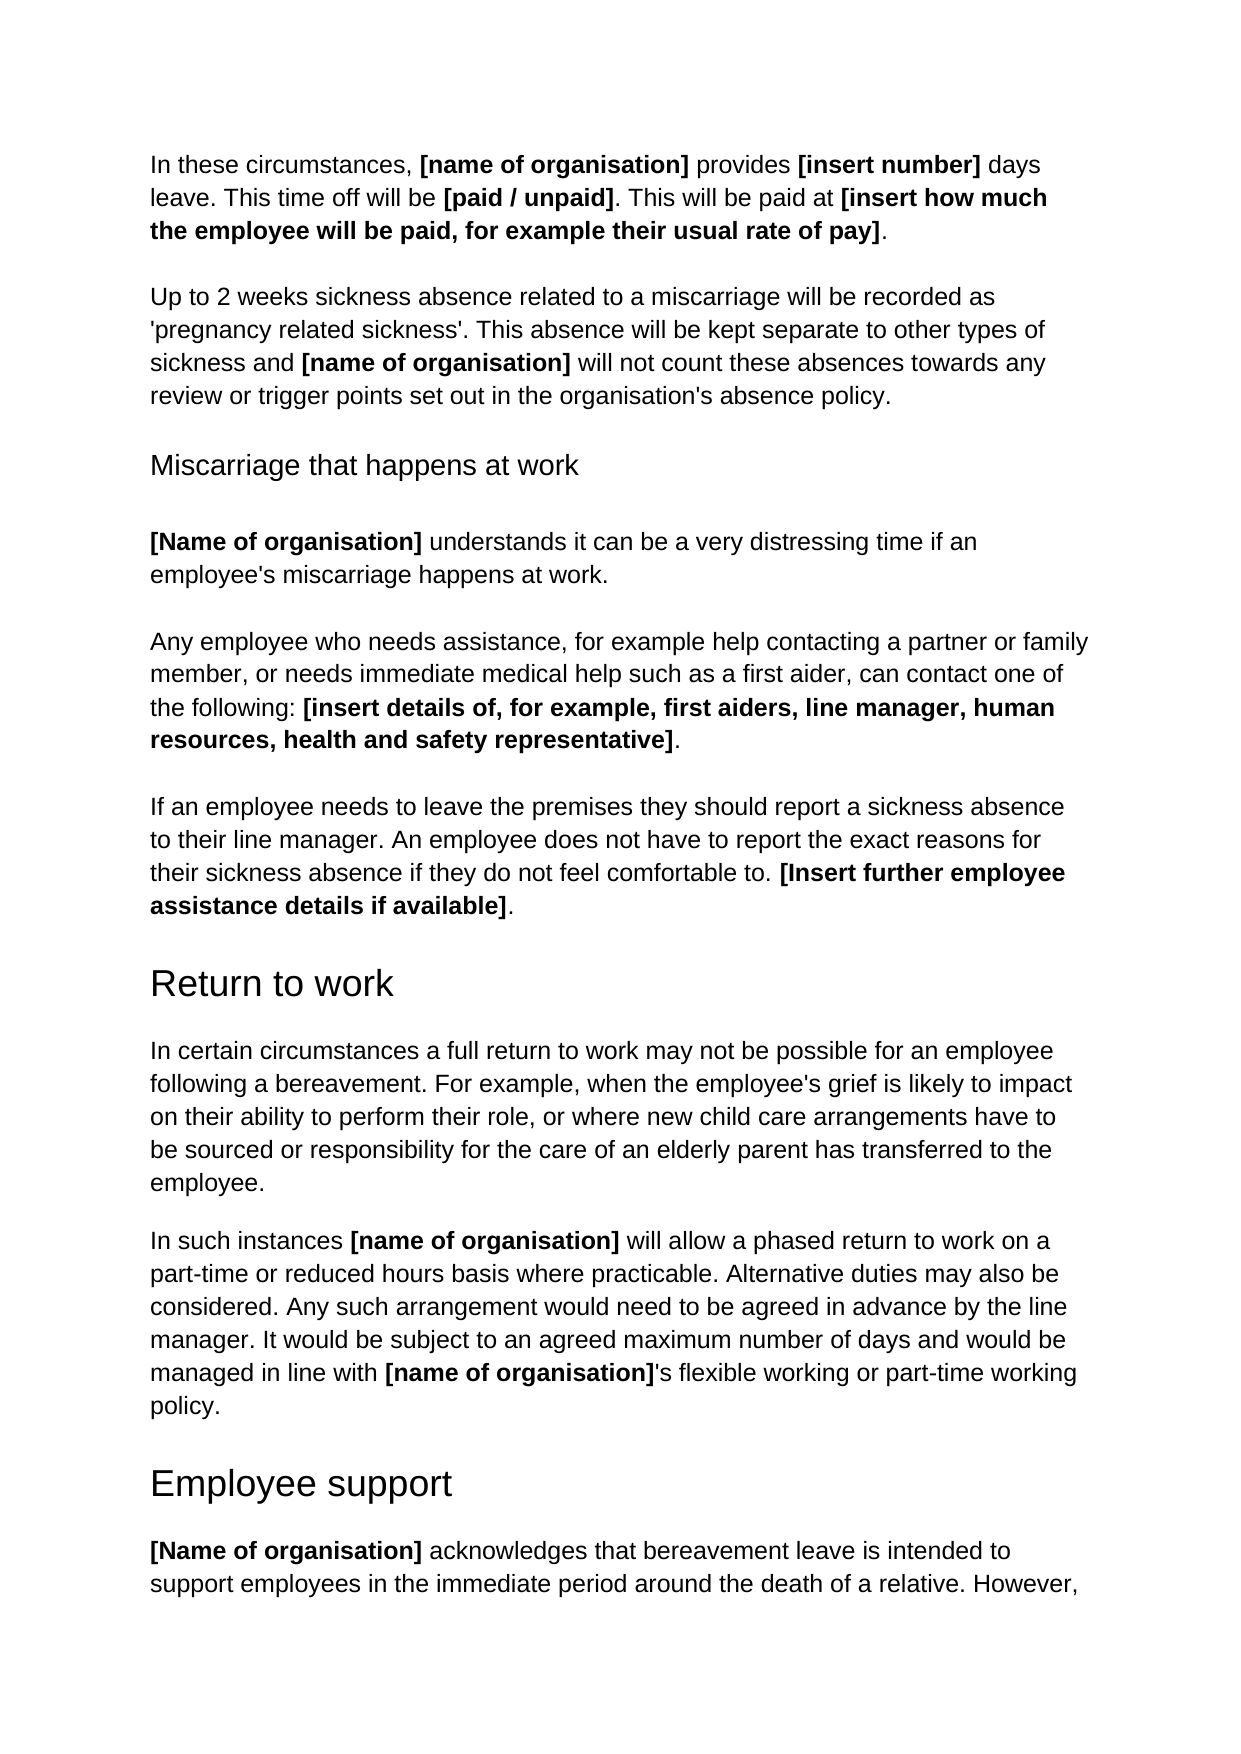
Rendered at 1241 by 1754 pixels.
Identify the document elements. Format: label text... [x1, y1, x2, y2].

text [Name of organisation] understands it can be a very distressing time if an employee's miscarriage happens at work. [150, 527, 1090, 589]
text In such instances [name of organisation] will allow a phased return to work on a part-time or reduced hours basis where practicable. Alternative duties may also be considered. Any such arrangement would need to be agreed in advance by the line manager. It would be subject to an agreed maximum number of days and would be managed in line with [name of organisation]'s flexible working or part-time working policy. [150, 1226, 1090, 1420]
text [150, 1536, 1090, 1598]
text In these circumstances, [name of organisation] provides [insert number] days leave. This time off will be [paid / unpaid]. This will be paid at [insert how much the employee will be paid, for example their usual rate of pay]. [150, 150, 1090, 245]
subtitle Return to work [150, 961, 1090, 1004]
subtitle Miscarriage that happens at work [150, 447, 1090, 481]
text Up to 2 weeks sickness absence related to a miscarriage will be recorded as 'pregnancy related sickness'. This absence will be kept separate to other types of sickness and [name of organisation] will not count these absences towards any review or trigger points set out in the organisation's absence policy. [150, 282, 1090, 410]
subtitle Employee support [150, 1461, 1090, 1504]
text If an employee needs to leave the premises they should report a sickness absence to their line manager. An employee does not have to report the exact reasons for their sickness absence if they do not feel comfortable to. [Insert further employee assistance details if available]. [150, 792, 1090, 919]
text Any employee who needs assistance, for example help contacting a partner or family member, or needs immediate medical help such as a first aider, can contact one of the following: [insert details of, for example, first aiders, line manager, human resources, health and safety representative]. [150, 626, 1090, 754]
text In certain circumstances a full return to work may not be possible for an employee following a bereavement. For example, when the employee's grief is likely to impact on their ability to perform their role, or where new child care arrangements have to be sourced or responsibility for the care of an elderly parent has transferred to the employee. [150, 1036, 1090, 1197]
